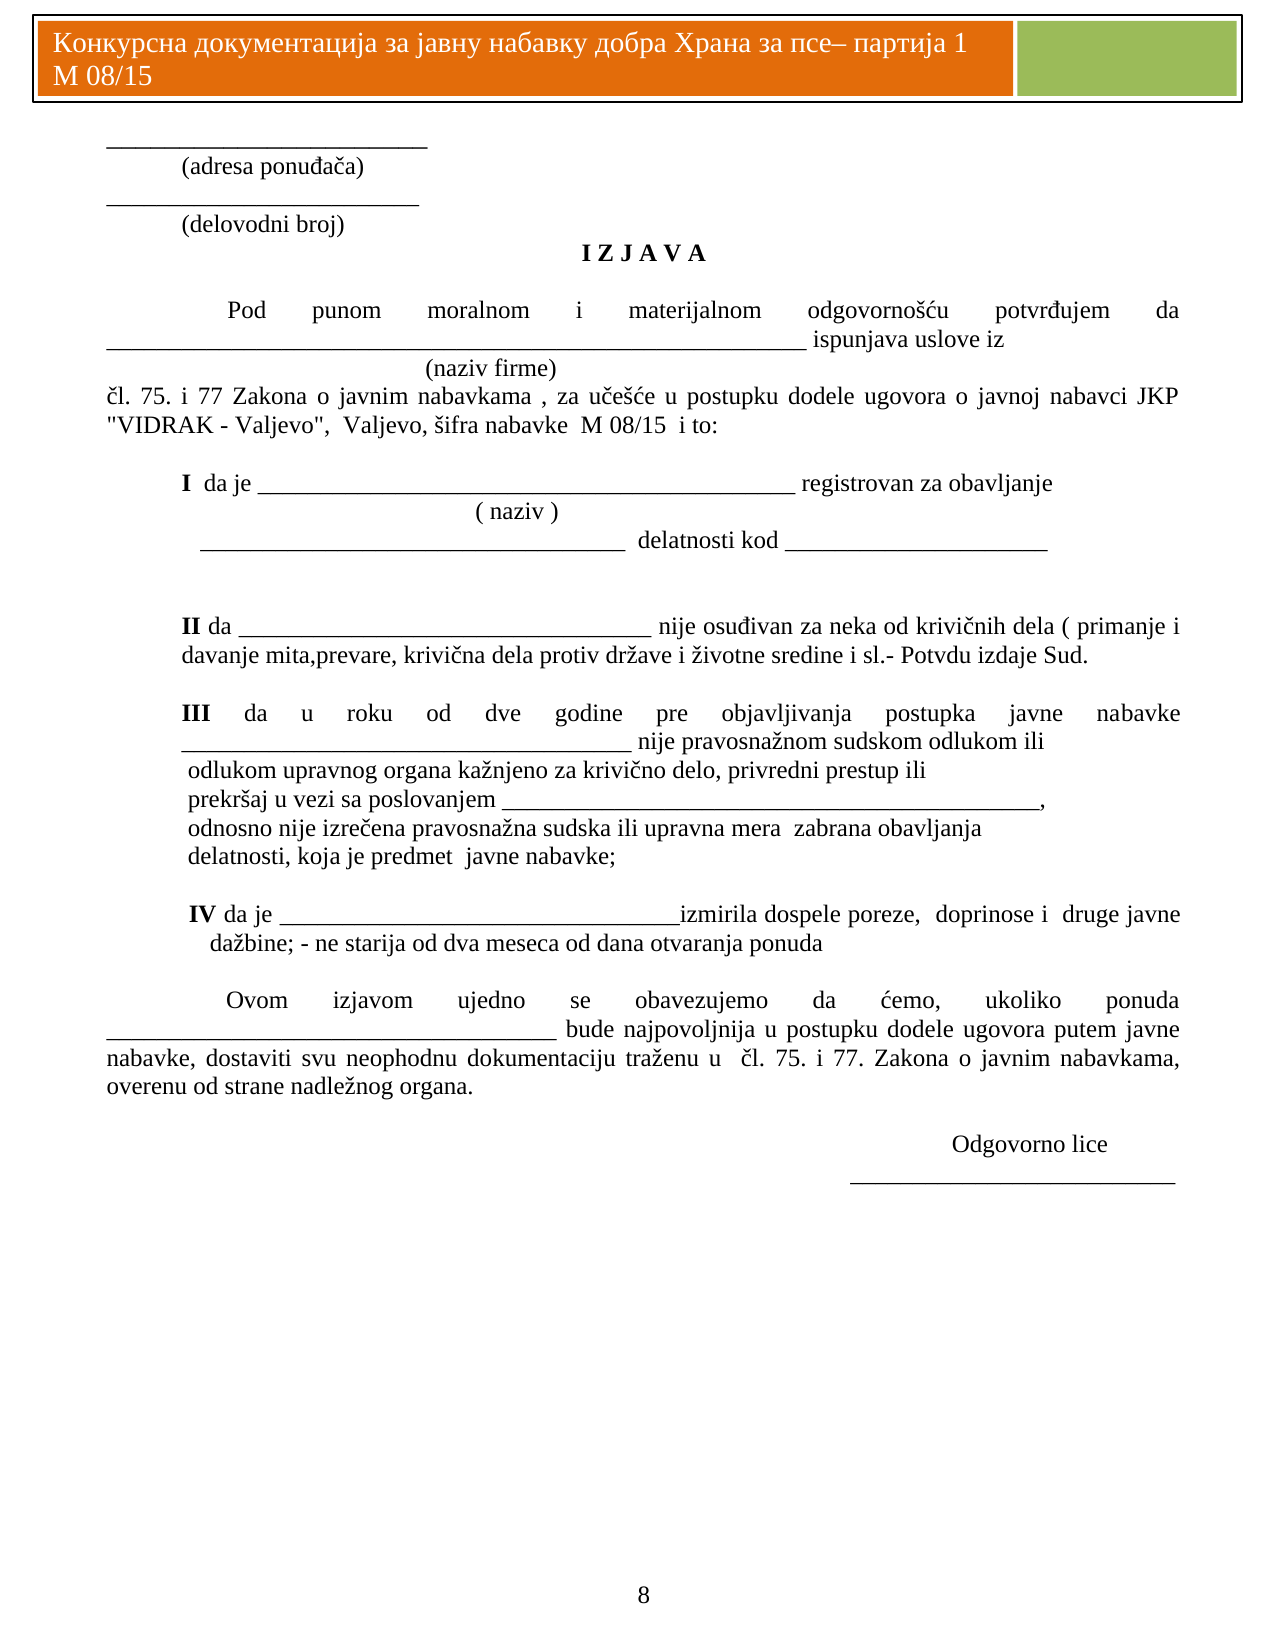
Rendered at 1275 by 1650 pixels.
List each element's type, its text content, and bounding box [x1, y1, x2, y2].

text II da _________________________________ nije osuđivan za neka od krivičnih dela ( primanje i davanje mita,prevare, krivična dela protiv države i životne sredine i sl.- Potvdu izdaje Sud. [106, 611, 1181, 669]
text (naziv firme) [106, 353, 1181, 381]
text ( naziv ) [106, 496, 1181, 525]
text prekršaj u vezi sa poslovanjem ___________________________________________, [106, 784, 1181, 813]
text Pod punom moralnom i materijalnom odgovornošću potvrđujem da ________________________________________________________ ispunjava uslove iz [106, 295, 1181, 353]
text _________________________ [106, 180, 1181, 209]
text (adresa ponuđača) [106, 151, 1181, 180]
text __________________________________ delatnosti kod _____________________ [106, 525, 1181, 554]
text čl. 75. i 77 Zakona o javnim nabavkama , za učešće u postupku dodele ugovora o javnoj nabavci JKP "VIDRAK - Valjevo", Valjevo, šifra nabavke M 08/15 i to: [106, 381, 1181, 439]
text __________________________ [106, 1158, 1181, 1186]
text Odgovorno lice [106, 1129, 1181, 1158]
text IV da je ________________________________izmirila dospele poreze, doprinose i druge javne dažbine; - ne starija od dva meseca od dana otvaranja ponuda [181, 899, 1181, 956]
text (delovodni broj) [106, 209, 1181, 238]
text Ovom izjavom ujedno se obavezujemo da ćemo, ukoliko ponuda ____________________________________ bude najpovoljnija u postupku dodele ugovora putem javne nabavke, dostaviti svu neophodnu dokumentaciju traženu u čl. 75. i 77. Zakona o javnim nabavkama, overenu od strane nadležnog organa. [106, 985, 1181, 1100]
text delatnosti, koja je predmet javne nabavke; [106, 841, 1181, 870]
text odnosno nije izrečena pravosnažna sudska ili upravna mera zabrana obavljanja [106, 813, 1181, 841]
text odlukom upravnog organa kažnjeno za krivično delo, privredni prestup ili [106, 755, 1181, 784]
text I Z J A V A [106, 238, 1181, 266]
text I da je ___________________________________________ registrovan za obavljanje [106, 468, 1181, 496]
text ______________________ [106, 118, 1181, 151]
text III da u roku od dve godine pre objavljivanja postupka javne nabavke ____________________________________ nije pravosnažnom sudskom odlukom ili [181, 698, 1181, 755]
